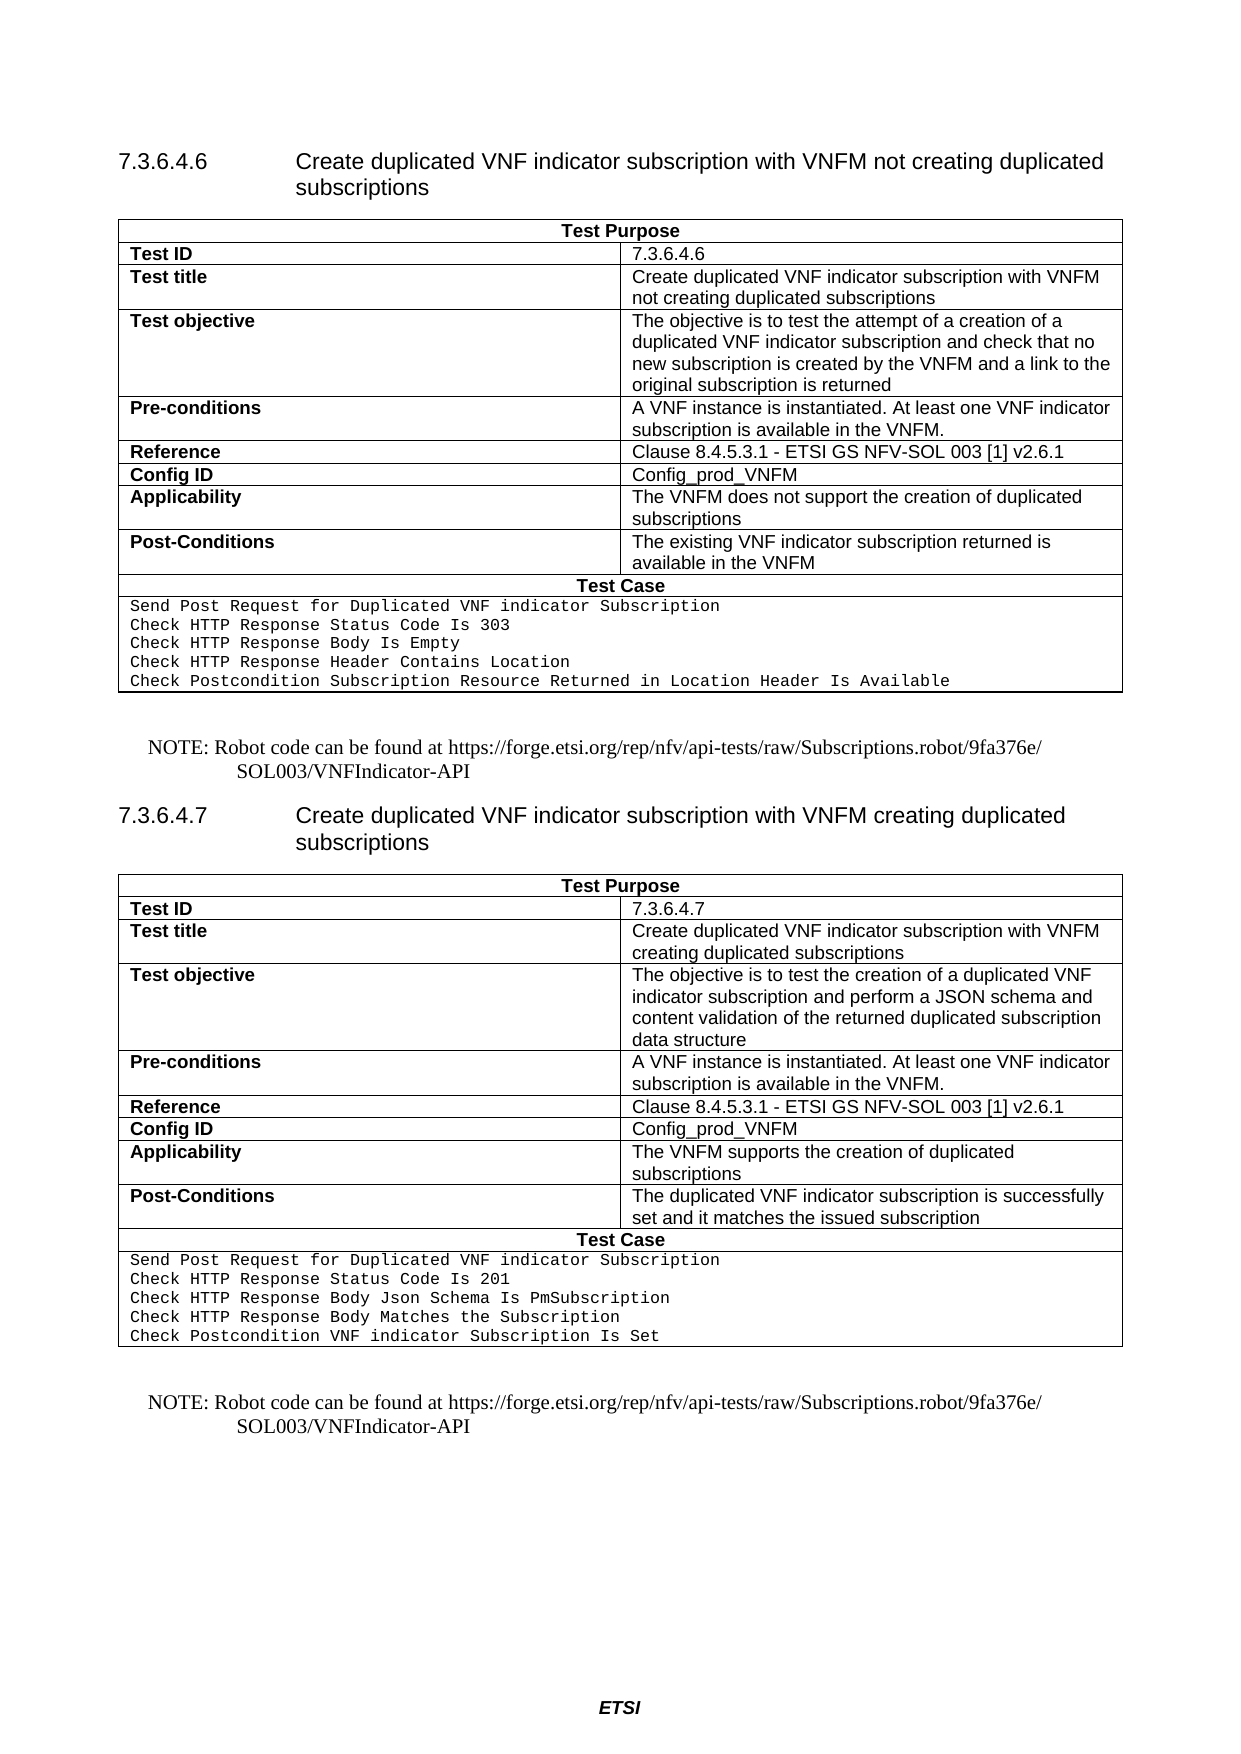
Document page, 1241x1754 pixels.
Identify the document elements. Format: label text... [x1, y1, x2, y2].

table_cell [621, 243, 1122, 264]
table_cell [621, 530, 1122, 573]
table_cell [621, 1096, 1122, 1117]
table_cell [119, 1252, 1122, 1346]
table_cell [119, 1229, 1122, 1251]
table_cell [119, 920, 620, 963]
subtitle 7.3.6.4.6 Create duplicated VNF indicator subscription with VNFM not creating duplicated subscriptions [118, 148, 1122, 200]
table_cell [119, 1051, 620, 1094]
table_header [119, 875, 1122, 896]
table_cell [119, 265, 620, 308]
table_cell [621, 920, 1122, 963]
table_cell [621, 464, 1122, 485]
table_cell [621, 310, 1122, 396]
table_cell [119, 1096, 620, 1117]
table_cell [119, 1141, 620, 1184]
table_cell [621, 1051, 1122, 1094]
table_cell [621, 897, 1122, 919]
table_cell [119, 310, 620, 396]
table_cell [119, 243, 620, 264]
subtitle 7.3.6.4.7 Create duplicated VNF indicator subscription with VNFM creating duplicated subscriptions [118, 802, 1122, 855]
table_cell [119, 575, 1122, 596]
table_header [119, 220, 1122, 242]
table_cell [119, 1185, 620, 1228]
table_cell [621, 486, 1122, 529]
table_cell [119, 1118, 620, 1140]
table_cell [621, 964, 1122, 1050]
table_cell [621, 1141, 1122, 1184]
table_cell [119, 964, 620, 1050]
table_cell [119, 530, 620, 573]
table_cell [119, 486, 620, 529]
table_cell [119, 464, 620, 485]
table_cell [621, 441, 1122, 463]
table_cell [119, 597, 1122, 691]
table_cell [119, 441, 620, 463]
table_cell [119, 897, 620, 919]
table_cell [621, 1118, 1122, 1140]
text NOTE: Robot code can be found at https://forge.etsi.org/rep/nfv/api-tests/raw/Subscriptions.robot/9fa376e/SOL003/VNFIndicator-API [148, 735, 1122, 783]
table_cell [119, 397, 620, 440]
text NOTE: Robot code can be found at https://forge.etsi.org/rep/nfv/api-tests/raw/Subscriptions.robot/9fa376e/SOL003/VNFIndicator-API [148, 1390, 1122, 1438]
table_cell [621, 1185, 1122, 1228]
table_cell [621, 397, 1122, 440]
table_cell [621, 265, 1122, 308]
